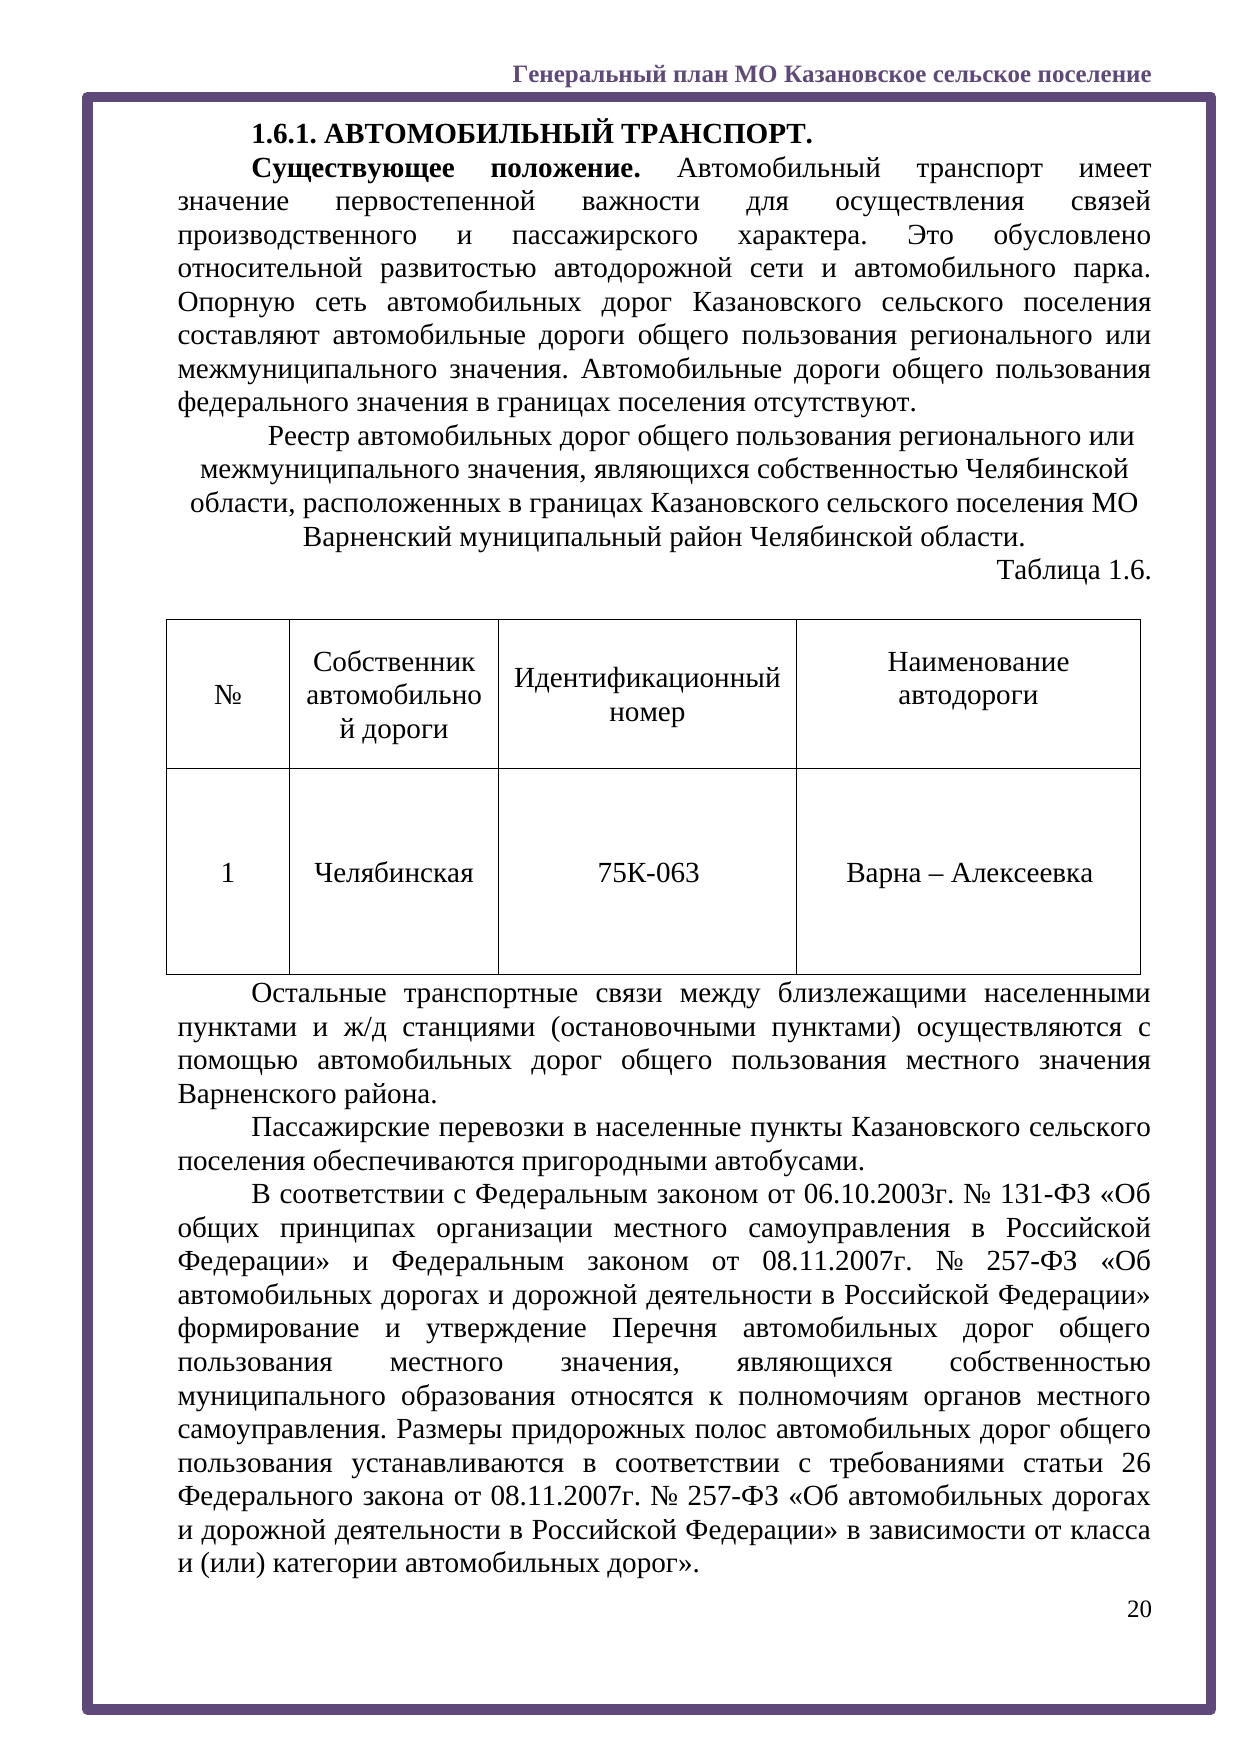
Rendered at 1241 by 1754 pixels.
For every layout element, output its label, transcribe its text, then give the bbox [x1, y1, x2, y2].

text Остальные транспортные связи между близлежащими населенными пунктами и ж/д станциями (остановочными пунктами) осуществляются с помощью автомобильных дорог общего пользования местного значения Варненского района. [177, 975, 1152, 1109]
table_cell 1 [167, 769, 289, 974]
text В соответствии с Федеральным законом от 06.10.2003г. № 131-ФЗ «Об общих принципах организации местного самоуправления в Российской Федерации» и Федеральным законом от 08.11.2007г. № 257-ФЗ «Об автомобильных дорогах и дорожной деятельности в Российской Федерации» формирование и утверждение Перечня автомобильных дорог общего пользования местного значения, являющихся собственностью муниципального образования относятся к полномочиям органов местного самоуправления. Размеры придорожных полос автомобильных дорог общего пользования устанавливаются в соответствии с требованиями статьи 26 Федерального закона от 08.11.2007г. № 257-ФЗ «Об автомобильных дорогах и дорожной деятельности в Российской Федерации» в зависимости от класса и (или) категории автомобильных дорог». [177, 1176, 1152, 1579]
text Пассажирские перевозки в населенные пункты Казановского сельского поселения обеспечиваются пригородными автобусами. [177, 1109, 1152, 1176]
table_header Собственник автомобильной дороги [290, 620, 498, 768]
table_header Идентификационный номер [499, 620, 796, 768]
subtitle 1.6.1. Автомобильный транспорт. [177, 116, 1152, 150]
table_cell 75К-063 [499, 769, 796, 974]
table_cell Варна – Алексеевка [797, 769, 1140, 974]
text Существующее положение. Автомобильный транспорт имеет значение первостепенной важности для осуществления связей производственного и пассажирского характера. Это обусловлено относительной развитостью автодорожной сети и автомобильного парка. Опорную сеть автомобильных дорог Казановского сельского поселения составляют автомобильные дороги общего пользования регионального или межмуниципального значения. Автомобильные дороги общего пользования федерального значения в границах поселения отсутствуют. [177, 150, 1152, 418]
text Таблица 1.6. [177, 552, 1152, 586]
table_cell Челябинская [290, 769, 498, 974]
table_header Наименование автодороги [797, 620, 1140, 768]
text Реестр автомобильных дорог общего пользования регионального или межмуниципального значения, являющихся собственностью Челябинской области, расположенных в границах Казановского сельского поселения МО Варненский муниципальный район Челябинской области. [177, 418, 1152, 552]
table_header № [167, 620, 289, 768]
